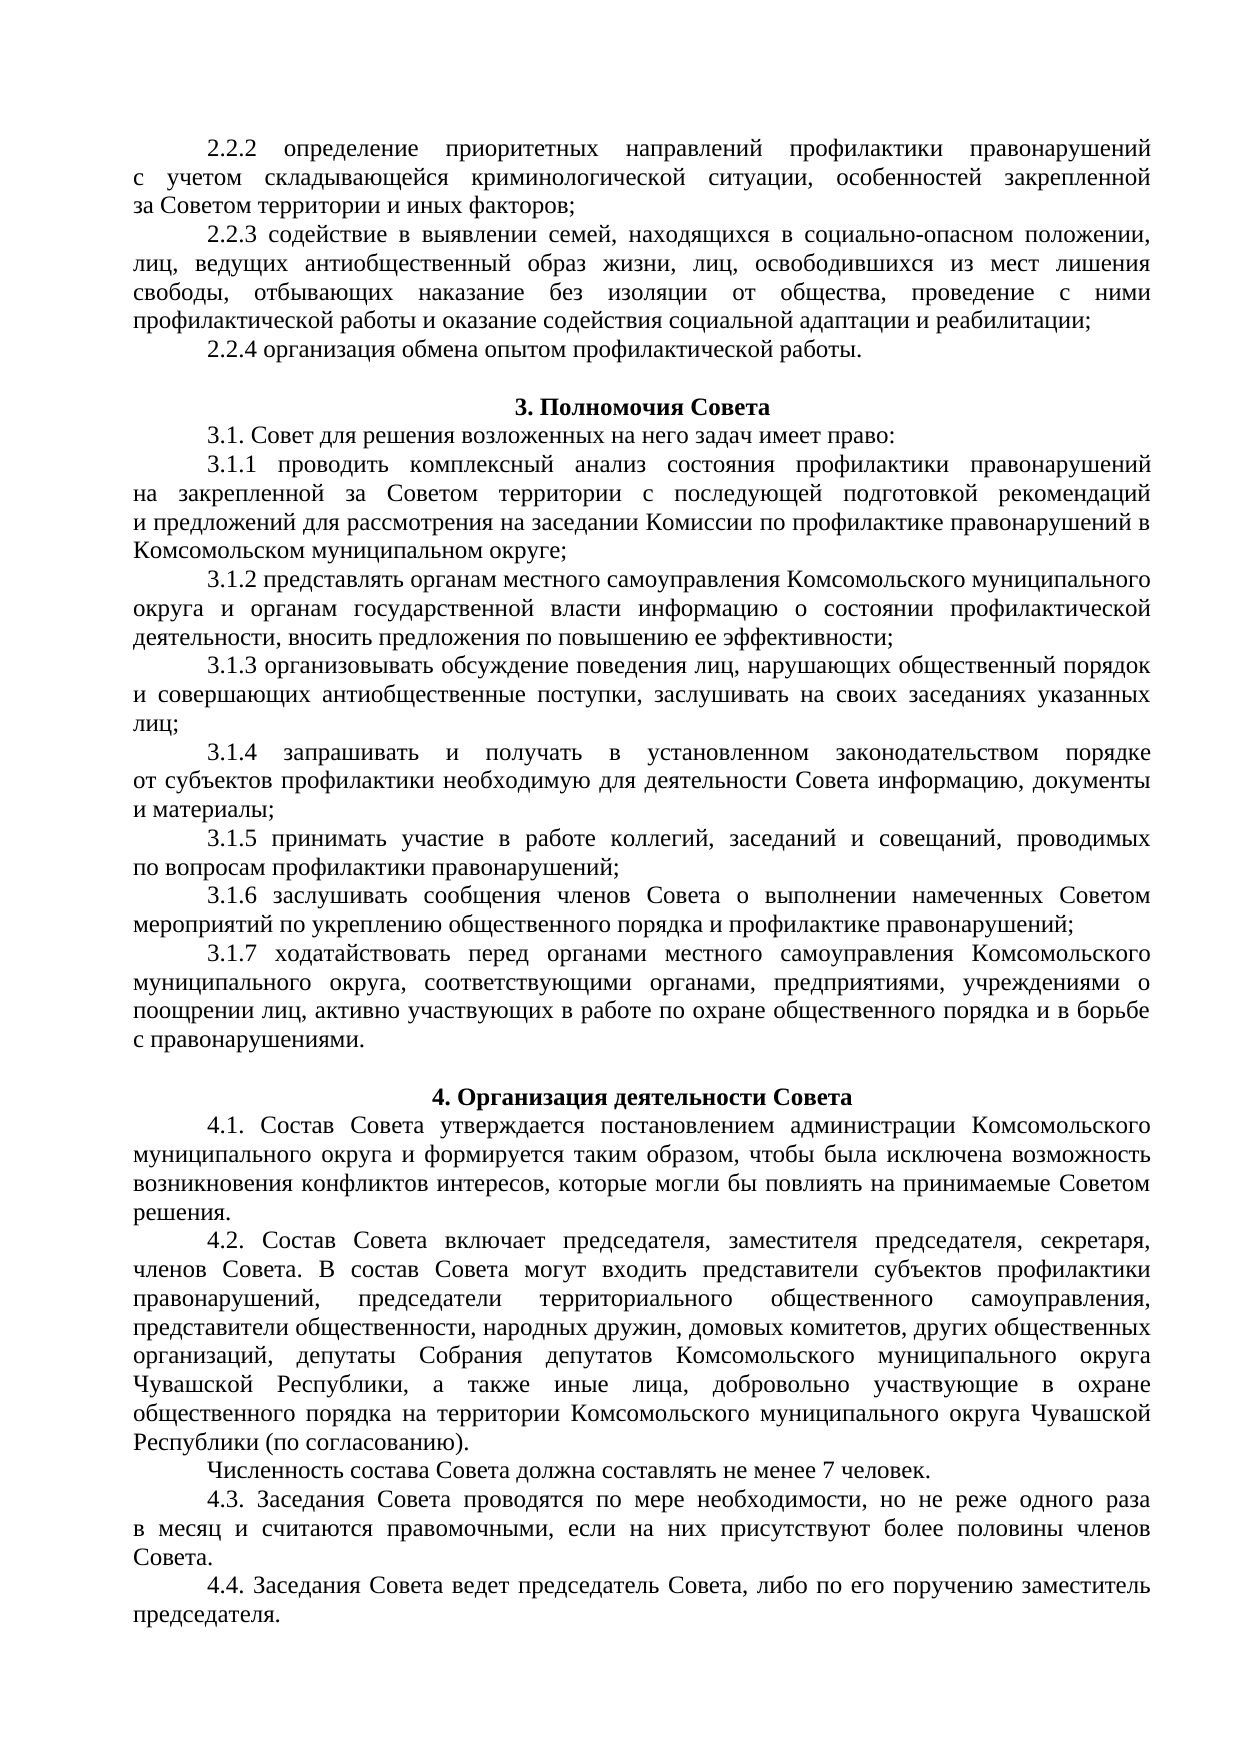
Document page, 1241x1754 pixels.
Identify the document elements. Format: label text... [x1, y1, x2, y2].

text 3.1.3 организовывать обсуждение поведения лиц, нарушающих общественный порядок и совершающих антиобщественные поступки, заслушивать на своих заседаниях указанных лиц; [133, 650, 1152, 737]
text Численность состава Совета должна составлять не менее 7 человек. [133, 1455, 1152, 1484]
text 3.1.2 представлять органам местного самоуправления Комсомольского муниципального округа и органам государственной власти информацию о состоянии профилактической деятельности, вносить предложения по повышению ее эффективности; [133, 564, 1152, 650]
text 3.1.4 запрашивать и получать в установленном законодательством порядке от субъектов профилактики необходимую для деятельности Совета информацию, документы и материалы; [133, 737, 1152, 823]
text 2.2.3 содействие в выявлении семей, находящихся в социально-опасном положении, лиц, ведущих антиобщественный образ жизни, лиц, освободившихся из мест лишения свободы, отбывающих наказание без изоляции от общества, проведение с ними профилактической работы и оказание содействия социальной адаптации и реабилитации; [133, 219, 1152, 334]
text 3.1.5 принимать участие в работе коллегий, заседаний и совещаний, проводимых по вопросам профилактики правонарушений; [133, 823, 1152, 880]
text 4. Организация деятельности Совета [133, 1082, 1152, 1110]
text 3.1.1 проводить комплексный анализ состояния профилактики правонарушений на закрепленной за Советом территории с последующей подготовкой рекомендаций и предложений для рассмотрения на заседании Комиссии по профилактике правонарушений в Комсомольском муниципальном округе; [133, 449, 1152, 564]
text 4.1. Состав Совета утверждается постановлением администрации Комсомольского муниципального округа и формируется таким образом, чтобы была исключена возможность возникновения конфликтов интересов, которые могли бы повлиять на принимаемые Советом решения. [133, 1110, 1152, 1225]
text 2.2.2 определение приоритетных направлений профилактики правонарушений с учетом складывающейся криминологической ситуации, особенностей закрепленной за Советом территории и иных факторов; [133, 133, 1152, 219]
text 4.2. Состав Совета включает председателя, заместителя председателя, секретаря, членов Совета. В состав Совета могут входить представители субъектов профилактики правонарушений, председатели территориального общественного самоуправления, представители общественности, народных дружин, домовых комитетов, других общественных организаций, депутаты Собрания депутатов Комсомольского муниципального округа Чувашской Республики, а также иные лица, добровольно участвующие в охране общественного порядка на территории Комсомольского муниципального округа Чувашской Республики (по согласованию). [133, 1225, 1152, 1455]
text 4.3. Заседания Совета проводятся по мере необходимости, но не реже одного раза в месяц и считаются правомочными, если на них присутствуют более половины членов Совета. [133, 1484, 1152, 1570]
text 3. Полномочия Совета [133, 392, 1152, 420]
text 3.1. Совет для решения возложенных на него задач имеет право: [133, 420, 1152, 449]
text 3.1.6 заслушивать сообщения членов Совета о выполнении намеченных Советом мероприятий по укреплению общественного порядка и профилактике правонарушений; [133, 880, 1152, 938]
text 3.1.7 ходатайствовать перед органами местного самоуправления Комсомольского муниципального округа, соответствующими органами, предприятиями, учреждениями о поощрении лиц, активно участвующих в работе по охране общественного порядка и в борьбе с правонарушениями. [133, 938, 1152, 1053]
text 4.4. Заседания Совета ведет председатель Совета, либо по его поручению заместитель председателя. [133, 1570, 1152, 1628]
text 2.2.4 организация обмена опытом профилактической работы. [133, 334, 1152, 363]
